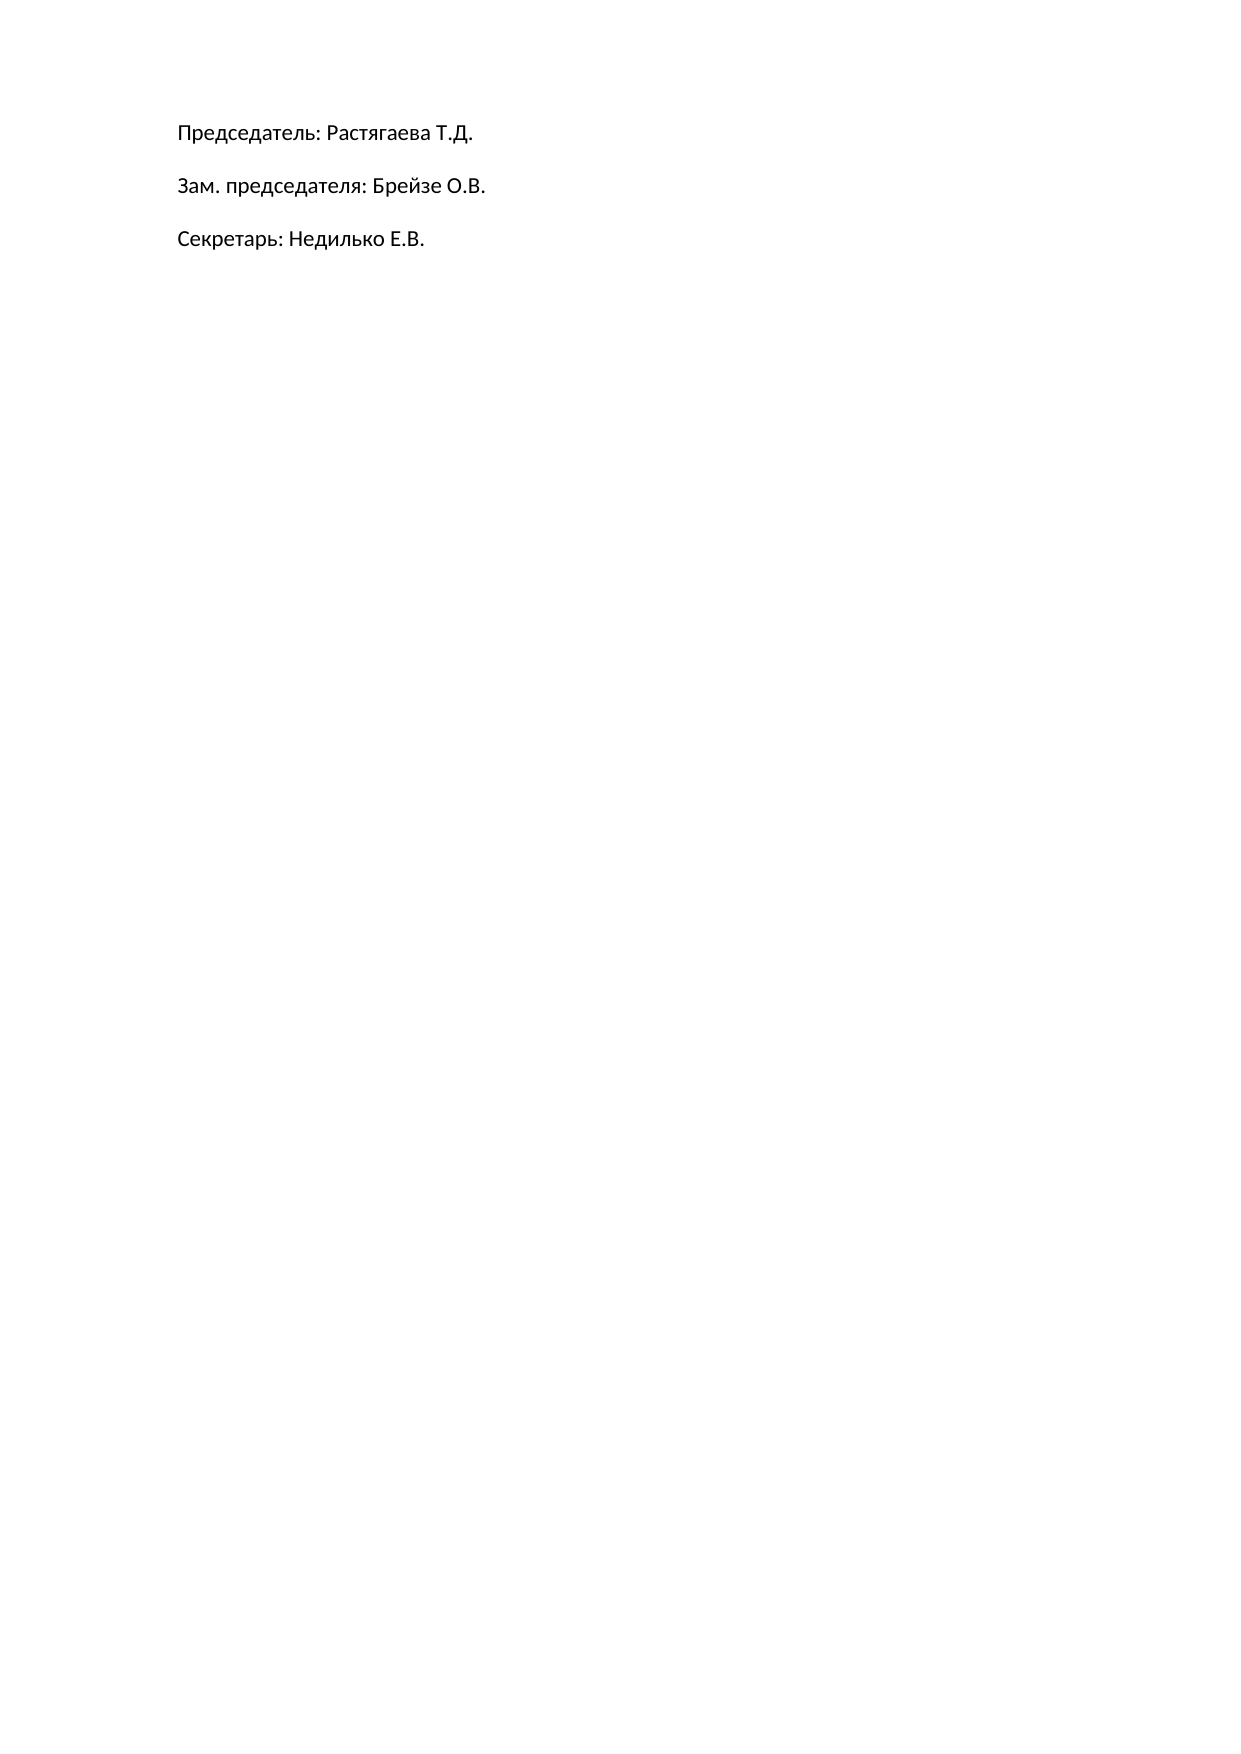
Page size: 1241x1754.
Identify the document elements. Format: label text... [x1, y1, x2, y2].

text Зам. председателя: Брейзе О.В. [177, 171, 1152, 199]
text Председатель: Растягаева Т.Д. [177, 118, 1152, 146]
text Секретарь: Недилько Е.В. [177, 224, 1152, 252]
